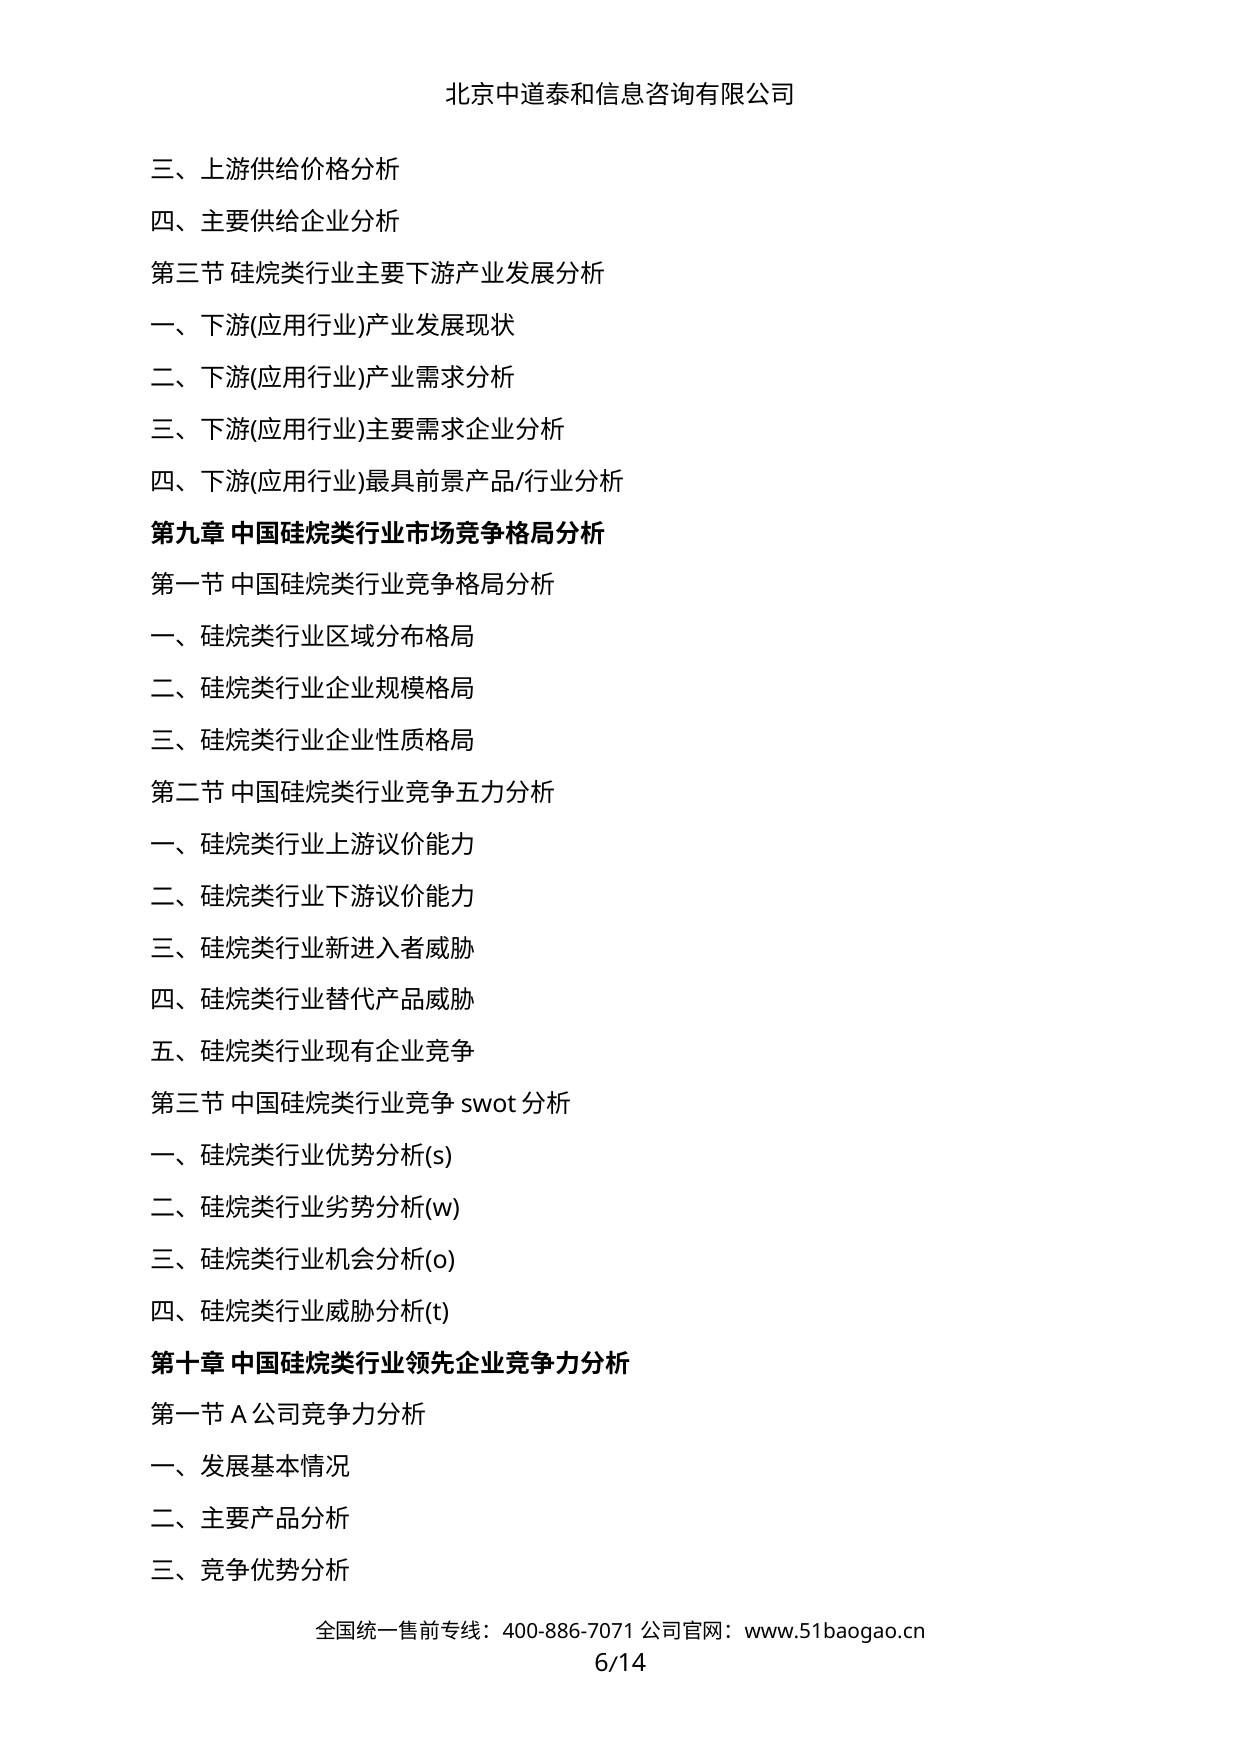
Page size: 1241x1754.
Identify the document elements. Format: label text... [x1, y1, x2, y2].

text 第十章 中国硅烷类行业领先企业竞争力分析 [150, 1343, 1090, 1379]
text 一、硅烷类行业区域分布格局 [150, 617, 1090, 653]
text 二、下游(应用行业)产业需求分析 [150, 357, 1090, 394]
text 三、硅烷类行业新进入者威胁 [150, 928, 1090, 964]
text 二、主要产品分析 [150, 1499, 1090, 1535]
text 第二节 中国硅烷类行业竞争五力分析 [150, 772, 1090, 809]
text 一、硅烷类行业优势分析(s) [150, 1136, 1090, 1172]
text 一、发展基本情况 [150, 1447, 1090, 1483]
text 第一节 A公司竞争力分析 [150, 1395, 1090, 1431]
text 第一节 中国硅烷类行业竞争格局分析 [150, 565, 1090, 601]
text 第三节 中国硅烷类行业竞争swot分析 [150, 1084, 1090, 1120]
text 三、硅烷类行业机会分析(o) [150, 1239, 1090, 1276]
text 五、硅烷类行业现有企业竞争 [150, 1032, 1090, 1068]
text 三、下游(应用行业)主要需求企业分析 [150, 409, 1090, 446]
text 四、硅烷类行业替代产品威胁 [150, 980, 1090, 1016]
text 二、硅烷类行业劣势分析(w) [150, 1187, 1090, 1224]
text 四、硅烷类行业威胁分析(t) [150, 1291, 1090, 1327]
text 二、硅烷类行业企业规模格局 [150, 669, 1090, 705]
text 一、硅烷类行业上游议价能力 [150, 824, 1090, 861]
text 三、竞争优势分析 [150, 1551, 1090, 1587]
text 四、下游(应用行业)最具前景产品/行业分析 [150, 461, 1090, 497]
text 三、上游供给价格分析 [150, 150, 1090, 186]
text 四、主要供给企业分析 [150, 202, 1090, 238]
text 一、下游(应用行业)产业发展现状 [150, 306, 1090, 342]
text 二、硅烷类行业下游议价能力 [150, 876, 1090, 912]
text 第九章 中国硅烷类行业市场竞争格局分析 [150, 513, 1090, 549]
text 三、硅烷类行业企业性质格局 [150, 721, 1090, 757]
text 第三节 硅烷类行业主要下游产业发展分析 [150, 254, 1090, 290]
